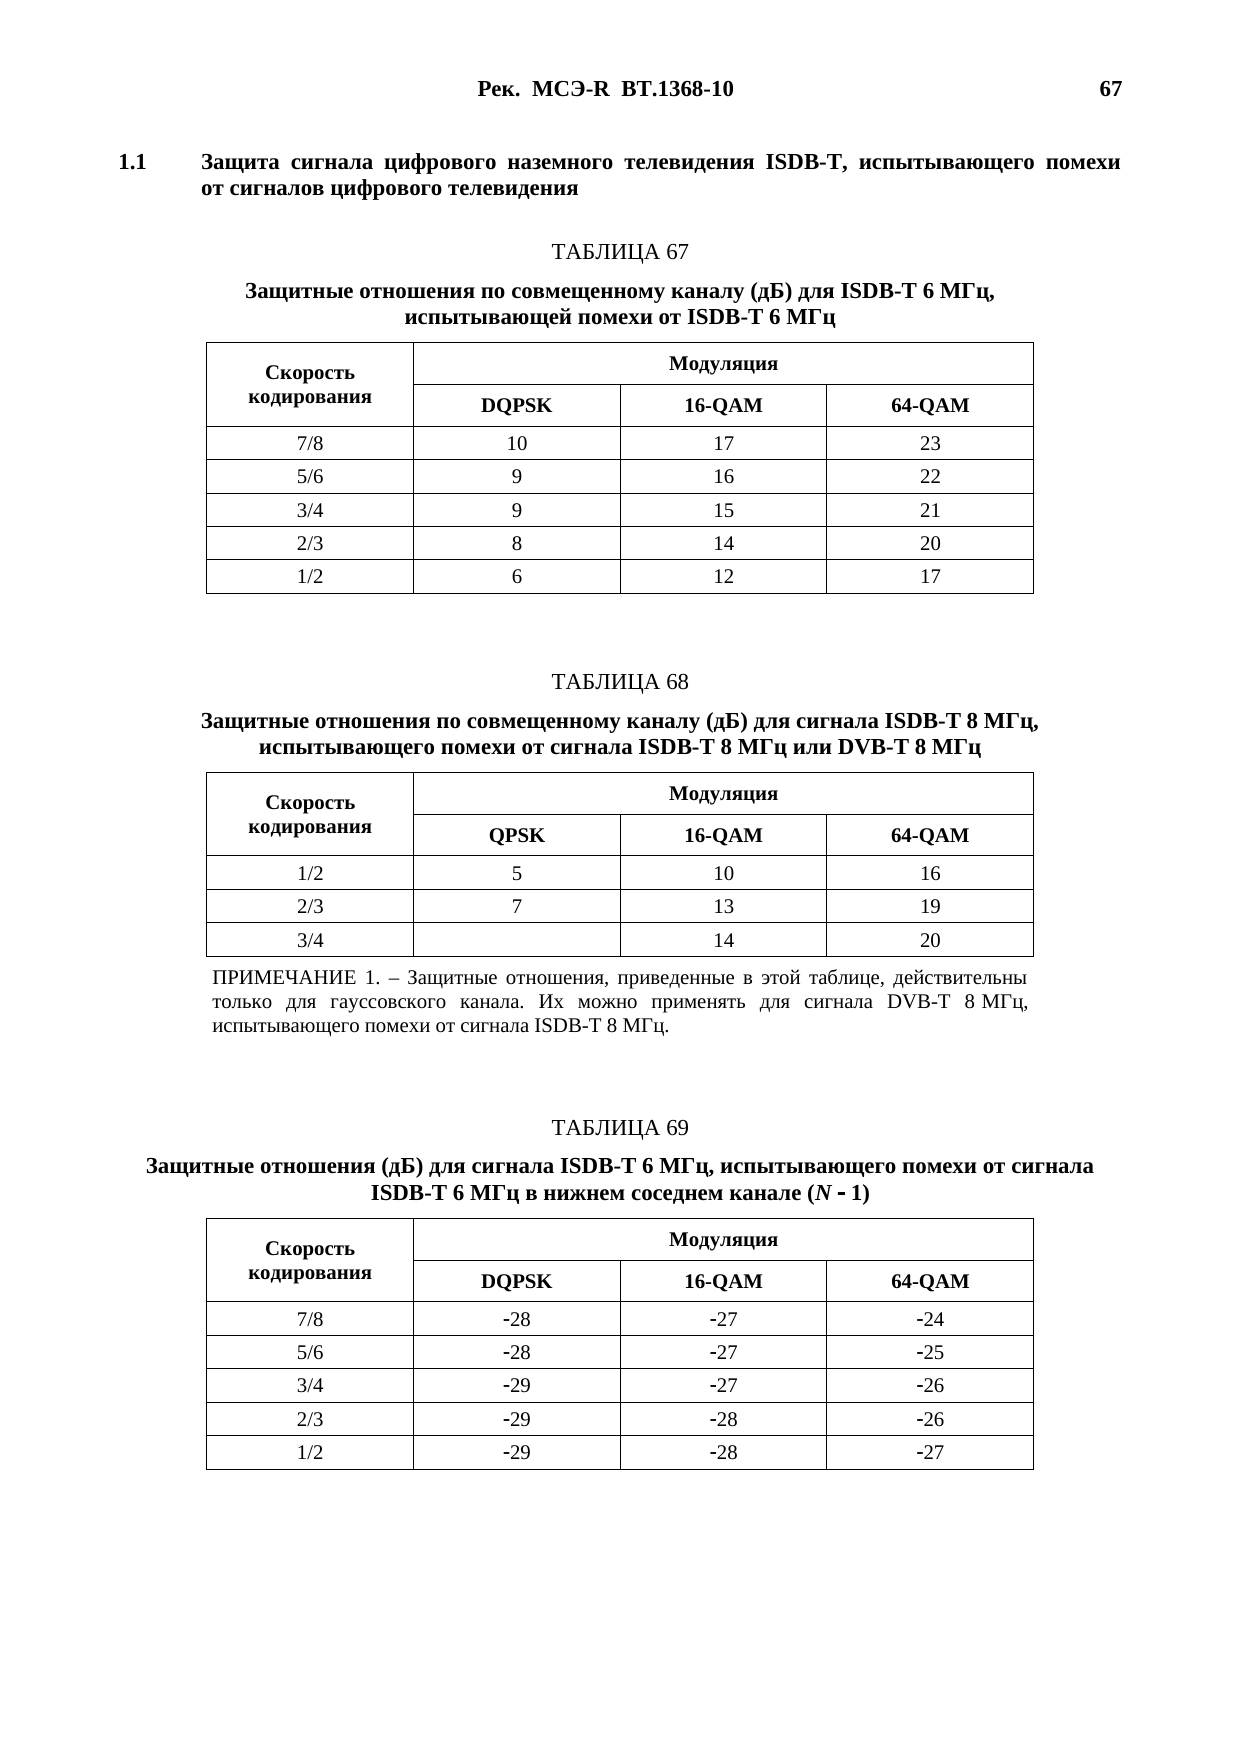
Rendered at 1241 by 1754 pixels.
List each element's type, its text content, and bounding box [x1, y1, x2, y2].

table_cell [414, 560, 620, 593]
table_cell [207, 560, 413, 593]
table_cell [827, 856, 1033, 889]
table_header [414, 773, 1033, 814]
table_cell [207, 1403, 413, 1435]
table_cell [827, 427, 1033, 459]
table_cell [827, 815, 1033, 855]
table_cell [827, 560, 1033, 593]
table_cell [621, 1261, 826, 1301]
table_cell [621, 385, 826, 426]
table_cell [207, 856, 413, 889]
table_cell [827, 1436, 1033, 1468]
title Защитные отношения по совмещенному каналу (дБ) для ISDB-T 6 МГц, испытывающей помехи от ISDB-T 6 МГц [118, 277, 1122, 329]
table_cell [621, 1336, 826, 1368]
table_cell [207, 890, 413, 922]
text ТАБЛИЦА 67 [118, 238, 1122, 264]
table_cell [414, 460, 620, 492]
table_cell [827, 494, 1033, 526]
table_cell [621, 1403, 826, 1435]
text ТАБЛИЦА 69 [118, 1114, 1122, 1140]
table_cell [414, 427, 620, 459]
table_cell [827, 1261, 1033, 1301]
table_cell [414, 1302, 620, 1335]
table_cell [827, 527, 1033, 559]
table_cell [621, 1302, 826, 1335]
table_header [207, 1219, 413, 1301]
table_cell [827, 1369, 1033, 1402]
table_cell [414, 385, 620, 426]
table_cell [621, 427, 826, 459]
text ТАБЛИЦА 68 [118, 668, 1122, 694]
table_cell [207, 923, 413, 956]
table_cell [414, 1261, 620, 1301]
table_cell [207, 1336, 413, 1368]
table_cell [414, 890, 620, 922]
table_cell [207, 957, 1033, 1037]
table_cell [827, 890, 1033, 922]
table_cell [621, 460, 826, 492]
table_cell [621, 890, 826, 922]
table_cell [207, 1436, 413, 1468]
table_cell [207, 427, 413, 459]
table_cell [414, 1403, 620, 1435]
subtitle 1.1 Защита сигнала цифрового наземного телевидения ISDB-T, испытывающего помехи от сигналов цифрового телевидения [118, 148, 1122, 200]
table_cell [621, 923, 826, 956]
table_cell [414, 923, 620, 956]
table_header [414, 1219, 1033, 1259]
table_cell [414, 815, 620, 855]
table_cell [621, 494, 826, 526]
title Защитные отношения (дБ) для сигнала ISDB-T 6 МГц, испытывающего помехи от сигнала ISDB-T 6 МГц в нижнем соседнем канале (N 1) [118, 1152, 1122, 1205]
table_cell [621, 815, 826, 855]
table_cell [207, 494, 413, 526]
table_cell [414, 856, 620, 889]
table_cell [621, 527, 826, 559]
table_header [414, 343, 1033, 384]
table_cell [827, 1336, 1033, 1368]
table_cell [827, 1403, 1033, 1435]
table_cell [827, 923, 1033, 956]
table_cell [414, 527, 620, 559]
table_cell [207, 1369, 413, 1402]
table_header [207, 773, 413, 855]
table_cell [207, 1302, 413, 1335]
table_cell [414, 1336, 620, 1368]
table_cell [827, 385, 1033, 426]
title Защитные отношения по совмещенному каналу (дБ) для сигнала ISDB-T 8 МГц, испытывающего помехи от сигнала ISDB-T 8 МГц или DVB-T 8 МГц [118, 707, 1122, 759]
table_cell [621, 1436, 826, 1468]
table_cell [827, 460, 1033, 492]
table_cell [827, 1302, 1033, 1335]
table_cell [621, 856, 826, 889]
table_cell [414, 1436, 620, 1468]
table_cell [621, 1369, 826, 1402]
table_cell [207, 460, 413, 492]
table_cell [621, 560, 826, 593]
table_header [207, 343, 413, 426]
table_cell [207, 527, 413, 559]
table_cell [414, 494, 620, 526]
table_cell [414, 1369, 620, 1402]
